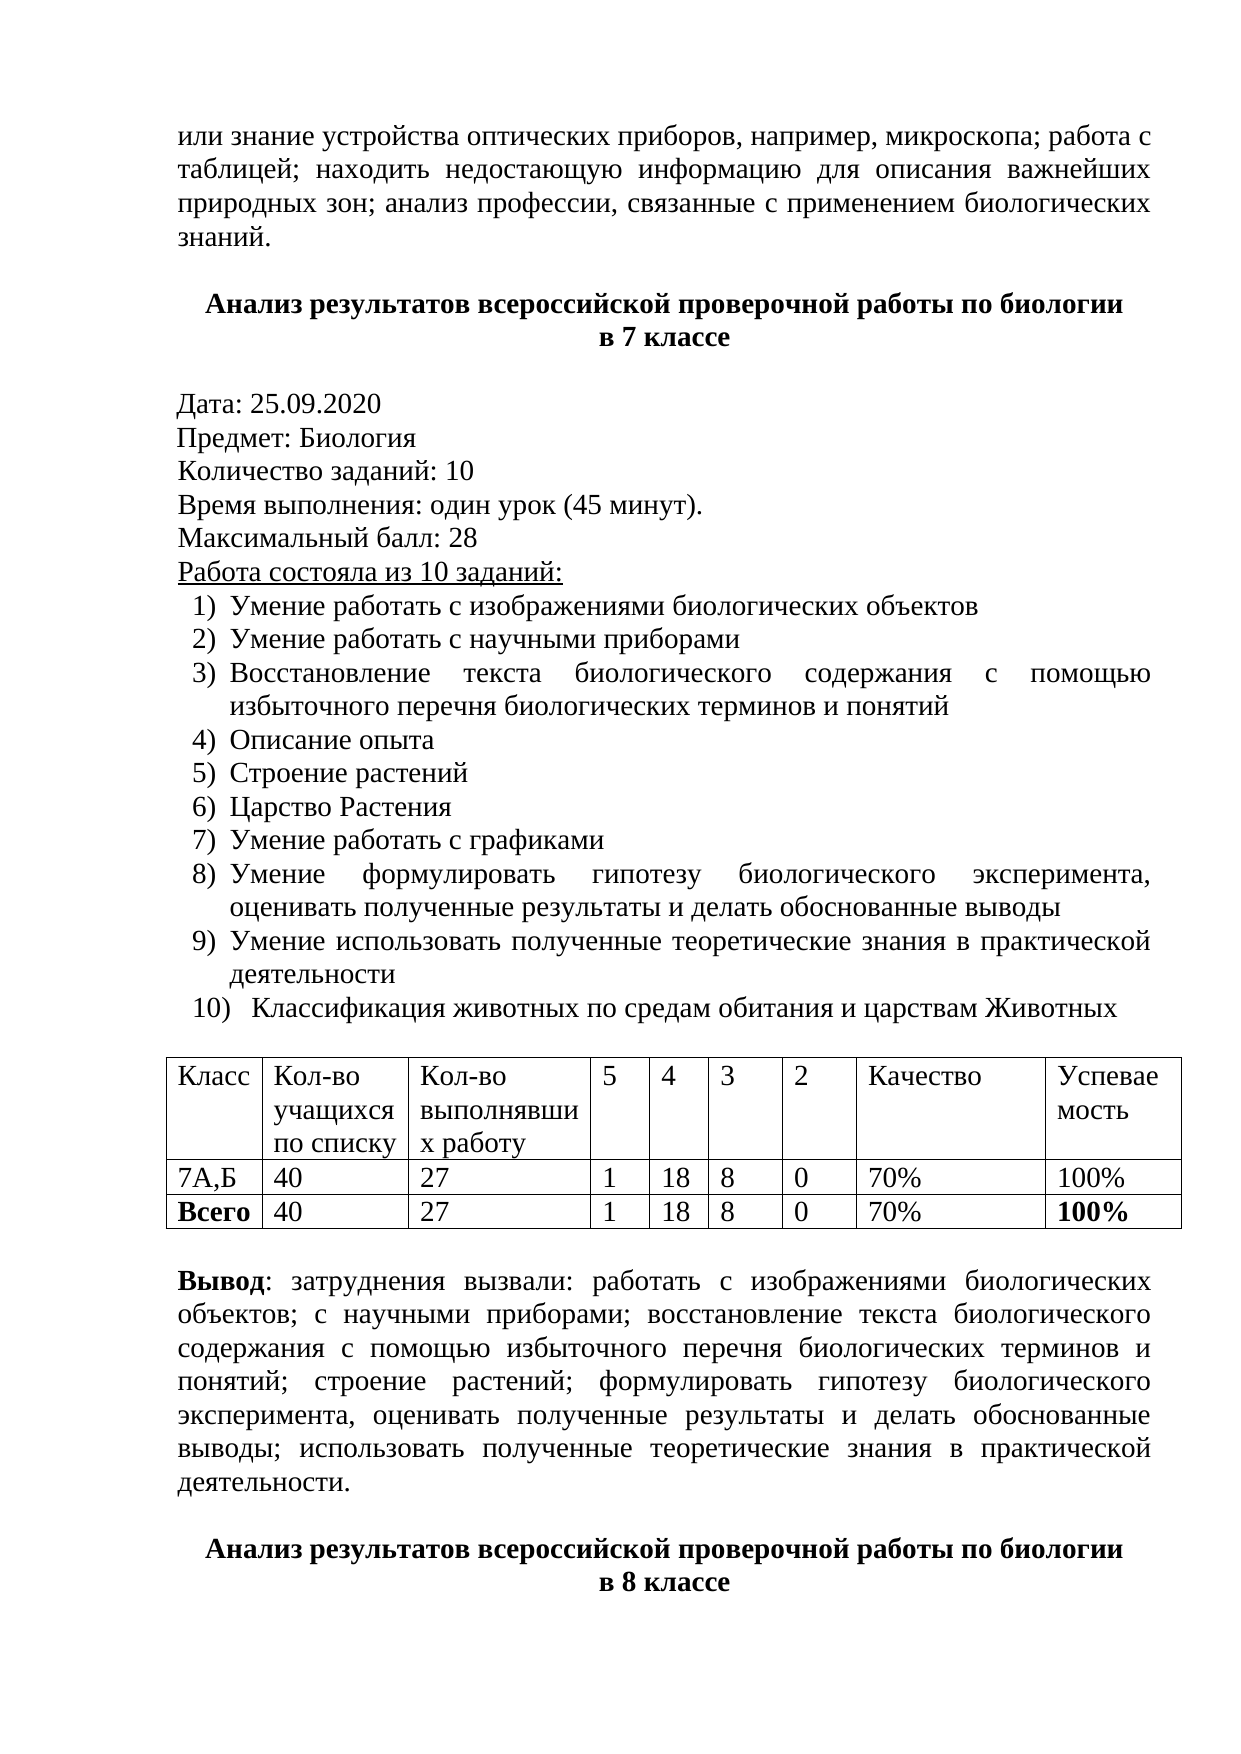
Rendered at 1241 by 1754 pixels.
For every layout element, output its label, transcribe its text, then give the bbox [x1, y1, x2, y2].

text в 8 классе [177, 1564, 1152, 1598]
list Царство Растения [192, 789, 1152, 822]
list Умение работать с изображениями биологических объектов [192, 588, 1152, 621]
table_header Дата: 25.09.2020 [176, 386, 1240, 420]
table_header 4 [650, 1058, 708, 1159]
table_cell 0 [783, 1195, 856, 1228]
list Умение работать с графиками [192, 822, 1152, 856]
table_header Качество [857, 1058, 1045, 1159]
table_cell 100% [1046, 1195, 1181, 1228]
text Максимальный балл: 28 [177, 521, 1152, 554]
text Анализ результатов всероссийской проверочной работы по биологии [177, 1531, 1152, 1564]
table_cell 0 [783, 1160, 856, 1193]
table_cell 1 [591, 1195, 649, 1228]
text в 7 классе [177, 319, 1152, 353]
table_cell 27 [409, 1195, 590, 1228]
text Количество заданий: 10 [177, 453, 1152, 487]
table_header 2 [783, 1058, 856, 1159]
list Описание опыта [192, 722, 1152, 755]
table_header Кол-во выполнявших работу [409, 1058, 590, 1159]
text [177, 118, 1152, 252]
table_header 3 [709, 1058, 782, 1159]
table_cell 1 [591, 1160, 649, 1193]
table_cell Предмет: Биология [176, 420, 1240, 453]
list Строение растений [192, 755, 1152, 789]
text Работа состояла из 10 заданий: [177, 554, 1152, 588]
table_cell Всего [167, 1195, 262, 1228]
table_cell 7А,Б [167, 1160, 262, 1193]
table_cell 100% [1046, 1160, 1181, 1193]
table_header 5 [591, 1058, 649, 1159]
table_cell 40 [263, 1160, 408, 1193]
table_cell 18 [650, 1195, 708, 1228]
list Восстановление текста биологического содержания с помощью избыточного перечня биологических терминов и понятий [192, 655, 1152, 722]
text Анализ результатов всероссийской проверочной работы по биологии [177, 286, 1152, 319]
table_cell 70% [857, 1195, 1045, 1228]
table_cell 18 [650, 1160, 708, 1193]
table_cell 8 [709, 1195, 782, 1228]
list Классификация животных по средам обитания и царствам Животных [192, 990, 1152, 1024]
table_cell 70% [857, 1160, 1045, 1193]
table_cell 27 [409, 1160, 590, 1193]
list Умение работать с научными приборами [192, 621, 1152, 655]
list Умение формулировать гипотезу биологического эксперимента, оценивать полученные результаты и делать обоснованные выводы [192, 856, 1152, 923]
table_cell 40 [263, 1195, 408, 1228]
table_header Успеваемость [1046, 1058, 1181, 1159]
text Время выполнения: один урок (45 минут). [177, 487, 1152, 521]
table_header Кол-во учащихся по списку [263, 1058, 408, 1159]
table_header Класс [167, 1058, 262, 1159]
list Умение использовать полученные теоретические знания в практической деятельности [192, 923, 1152, 990]
table_cell 8 [709, 1160, 782, 1193]
text Вывод: затруднения вызвали: работать с изображениями биологических объектов; с научными приборами; восстановление текста биологического содержания с помощью избыточного перечня биологических терминов и понятий; строение растений; формулировать гипотезу биологического эксперимента, оценивать полученные результаты и делать обоснованные выводы; использовать полученные теоретические знания в практической деятельности. [177, 1263, 1152, 1497]
